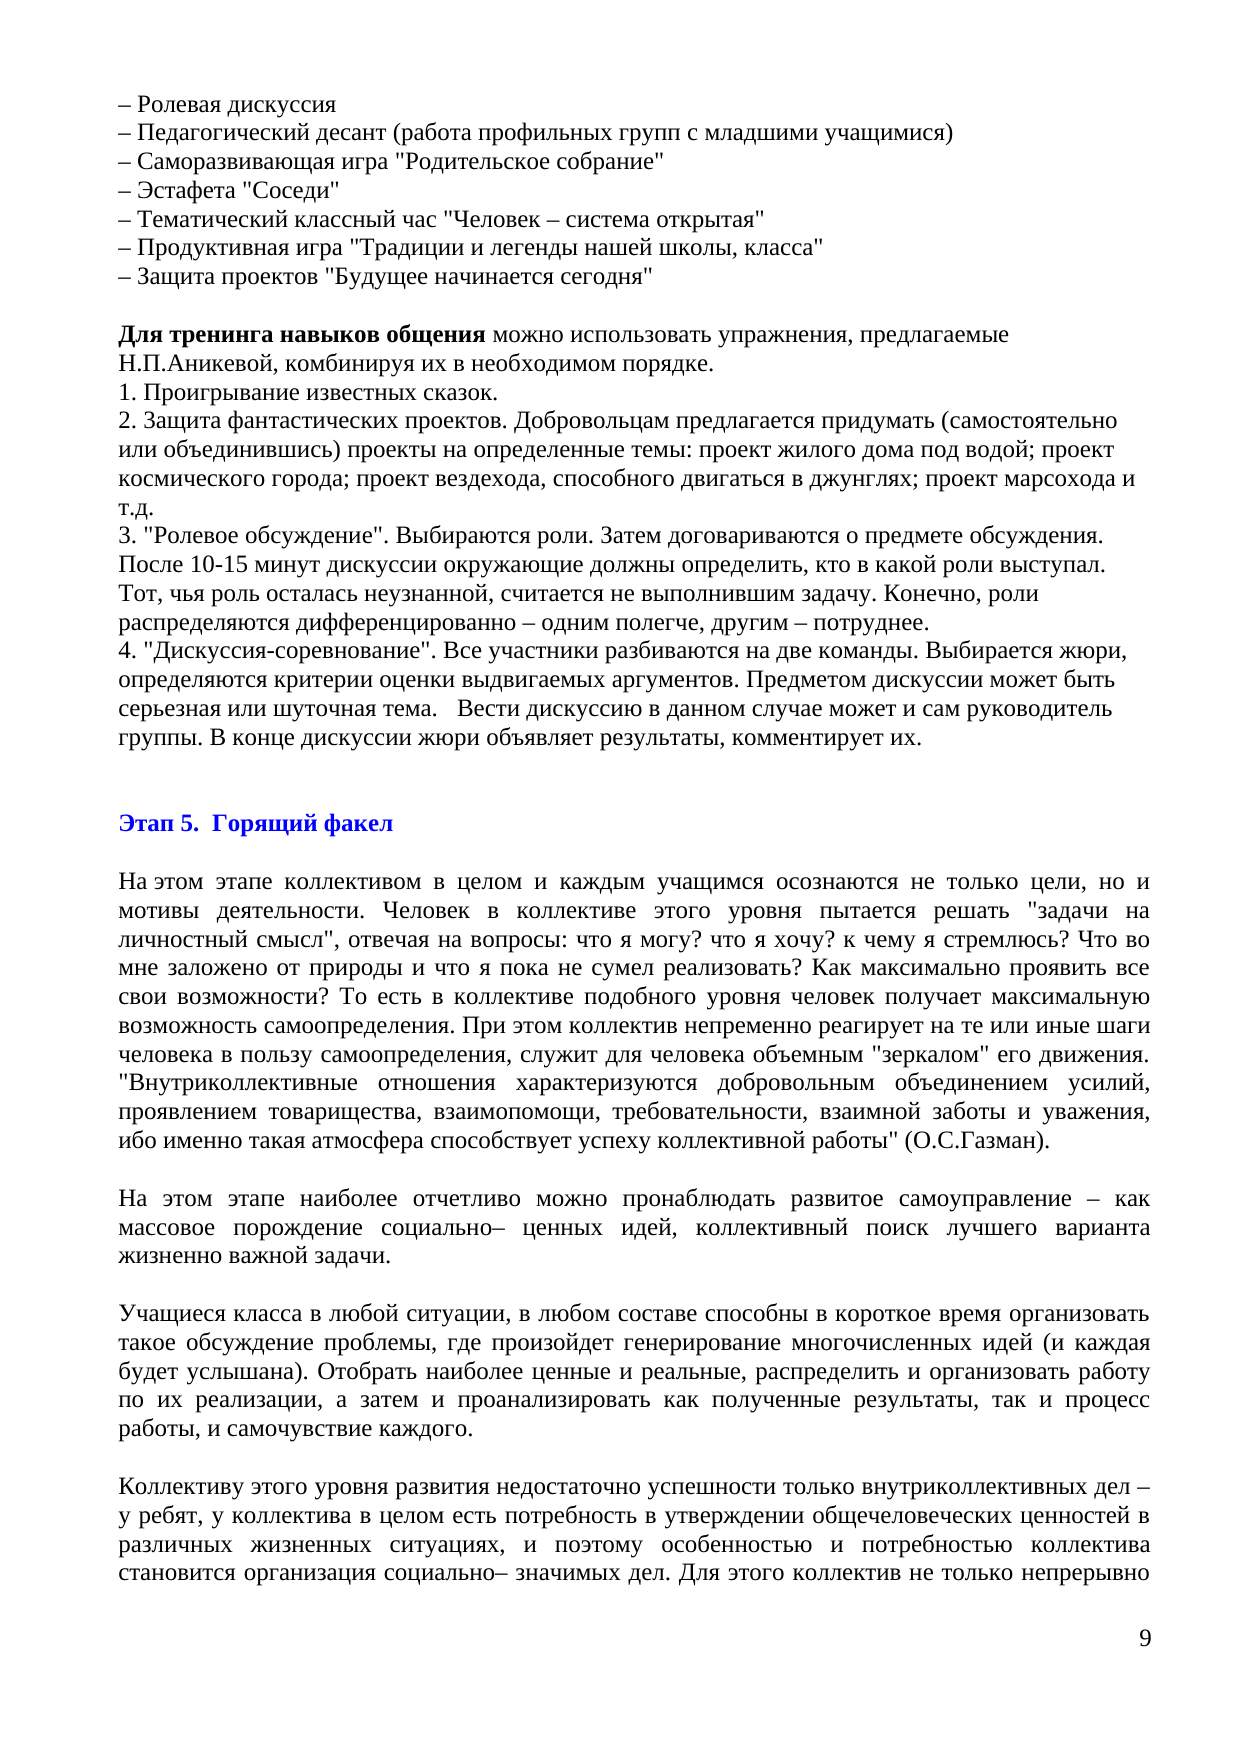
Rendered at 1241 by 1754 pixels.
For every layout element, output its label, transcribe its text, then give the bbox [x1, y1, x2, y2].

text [118, 89, 1152, 290]
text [118, 1471, 1152, 1586]
text Учащиеся класса в любой ситуации, в любом составе способны в короткое время организовать такое обсуждение проблемы, где произойдет генерирование многочисленных идей (и каждая будет услышана). Отобрать наиболее ценные и реальные, распределить и организовать работу по их реализации, а затем и проанализировать как полученные результаты, так и процесс работы, и самочувствие каждого. [118, 1298, 1152, 1442]
text Этап 5. Горящий факел [118, 779, 1152, 837]
text На этом этапе наиболее отчетливо можно пронаблюдать развитое самоуправление – как массовое порождение социально– ценных идей, коллективный поиск лучшего варианта жизненно важной задачи. [118, 1183, 1152, 1269]
text Для тренинга навыков общения можно использовать упражнения, предлагаемые Н.П.Аникевой, комбинируя их в необходимом порядке. 1. Проигрывание известных сказок. 2. 3ащита фантастических проектов. Добровольцам предлагается придумать (самостоятельно или объединившись) проекты на определенные темы: проект жилого дома под водой; проект космического города; проект вездехода, способного двигаться в джунглях; проект марсохода и т.д. 3. "Ролевое обсуждение". Выбираются роли. Затем договариваются о предмете обсуждения. После 10-15 минут дискуссии окружающие должны определить, кто в какой роли выступал. Тот, чья роль осталась неузнанной, считается не выполнившим задачу. Конечно, роли распределяются дифференцированно – одним полегче, другим – потруднее. 4. "Дискуссия-соревнование". Все участники разбиваются на две команды. Выбирается жюри, определяются критерии оценки выдвигаемых аргументов. Предметом дискуссии может быть серьезная или шуточная тема. Вести дискуссию в данном случае может и сам руководитель группы. В конце дискуссии жюри объявляет результаты, комментирует их. [118, 319, 1152, 750]
text На этом этапе коллективом в целом и каждым учащимся осознаются не только цели, но и мотивы деятельности. Человек в коллективе этого уровня пытается решать "задачи на личностный смысл", отвечая на вопросы: что я могу? что я хочу? к чему я стремлюсь? Что во мне заложено от природы и что я пока не сумел реализовать? Как максимально проявить все свои возможности? То есть в коллективе подобного уровня человек получает максимальную возможность самоопределения. При этом коллектив непременно реагирует на те или иные шаги человека в пользу самоопределения, служит для человека объемным "зеркалом" его движения. "Внутриколлективные отношения характеризуются добровольным объединением усилий, проявлением товарищества, взаимопомощи, требовательности, взаимной заботы и уважения, ибо именно такая атмосфера способствует успеху коллективной работы" (О.С.Газман). [118, 866, 1152, 1154]
